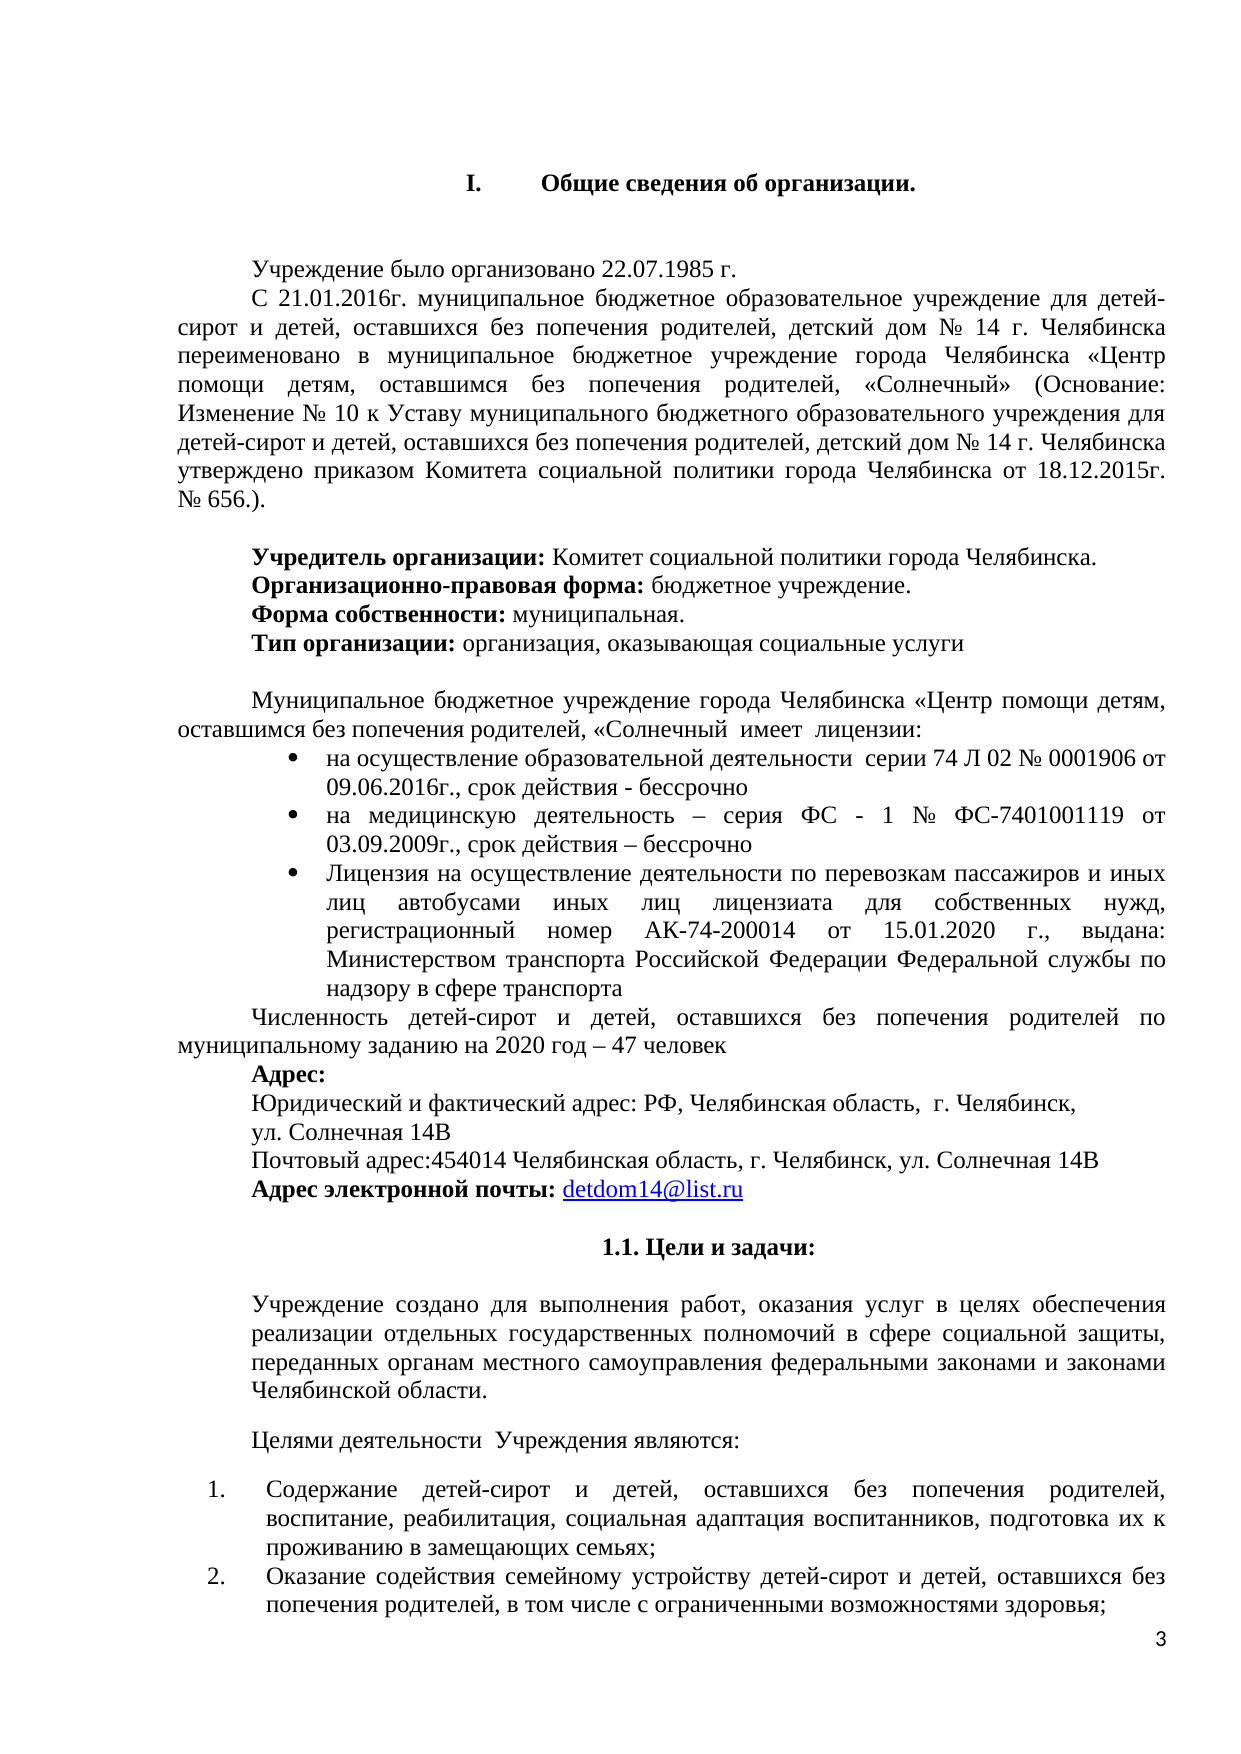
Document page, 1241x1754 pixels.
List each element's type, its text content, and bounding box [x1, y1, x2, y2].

text Учредитель организации: Комитет социальной политики города Челябинска. [177, 542, 1167, 570]
text Учреждение было организовано 22.07.1985 г. [177, 254, 1167, 283]
text Целями деятельности Учреждения являются: [177, 1425, 1167, 1454]
text Форма собственности: муниципальная. [177, 599, 1167, 628]
text С 21.01.2016г. муниципальное бюджетное образовательное учреждение для детей-сирот и детей, оставшихся без попечения родителей, детский дом № 14 г. Челябинска переименовано в муниципальное бюджетное учреждение города Челябинска «Центр помощи детям, оставшимся без попечения родителей, «Солнечный» (Основание: Изменение № 10 к Уставу муниципального бюджетного образовательного учреждения для детей-сирот и детей, оставшихся без попечения родителей, детский дом № 14 г. Челябинска утверждено приказом Комитета социальной политики города Челябинска от 18.12.2015г. № 656.). [177, 283, 1167, 513]
list на медицинскую деятельность – серия ФС - 1 № ФС-7401001119 от 03.09.2009г., срок действия – бессрочно [288, 800, 1167, 858]
list Оказание содействия семейному устройству детей-сирот и детей, оставшихся без попечения родителей, в том числе с ограниченными возможностями здоровья; [207, 1561, 1167, 1618]
text ул. Солнечная 14В [177, 1117, 1167, 1145]
text Учреждение создано для выполнения работ, оказания услуг в целях обеспечения реализации отдельных государственных полномочий в сфере социальной защиты, переданных органам местного самоуправления федеральными законами и законами Челябинской области. [251, 1289, 1167, 1404]
list Содержание детей-сирот и детей, оставшихся без попечения родителей, воспитание, реабилитация, социальная адаптация воспитанников, подготовка их к проживанию в замещающих семьях; [207, 1474, 1167, 1561]
text 1.1. Цели и задачи: [177, 1232, 1167, 1260]
text Почтовый адрес:454014 Челябинская область, г. Челябинск, ул. Солнечная 14В [177, 1145, 1167, 1174]
list Лицензия на осуществление деятельности по перевозкам пассажиров и иных лиц автобусами иных лиц лицензиата для собственных нужд, регистрационный номер АК-74-200014 от 15.01.2020 г., выдана: Министерством транспорта Российской Федерации Федеральной службы по надзору в сфере транспорта [288, 858, 1167, 1002]
list на осуществление образовательной деятельности серии 74 Л 02 № 0001906 от 09.06.2016г., срок действия - бессрочно [288, 743, 1167, 800]
text Организационно-правовая форма: бюджетное учреждение. [177, 570, 1167, 599]
text Адрес: [177, 1059, 1167, 1088]
text Юридический и фактический адрес: РФ, Челябинская область, г. Челябинск, [177, 1088, 1167, 1117]
text Адрес электронной почты: detdom14@list.ru [177, 1174, 1167, 1203]
text Муниципальное бюджетное учреждение города Челябинска «Центр помощи детям, оставшимся без попечения родителей, «Солнечный имеет лицензии: [177, 685, 1167, 743]
text Численность детей-сирот и детей, оставшихся без попечения родителей по муниципальному заданию на 2020 год – 47 человек [177, 1002, 1167, 1059]
text Тип организации: организация, оказывающая социальные услуги [177, 628, 1167, 657]
subtitle Общие сведения об организации. [215, 168, 1167, 197]
